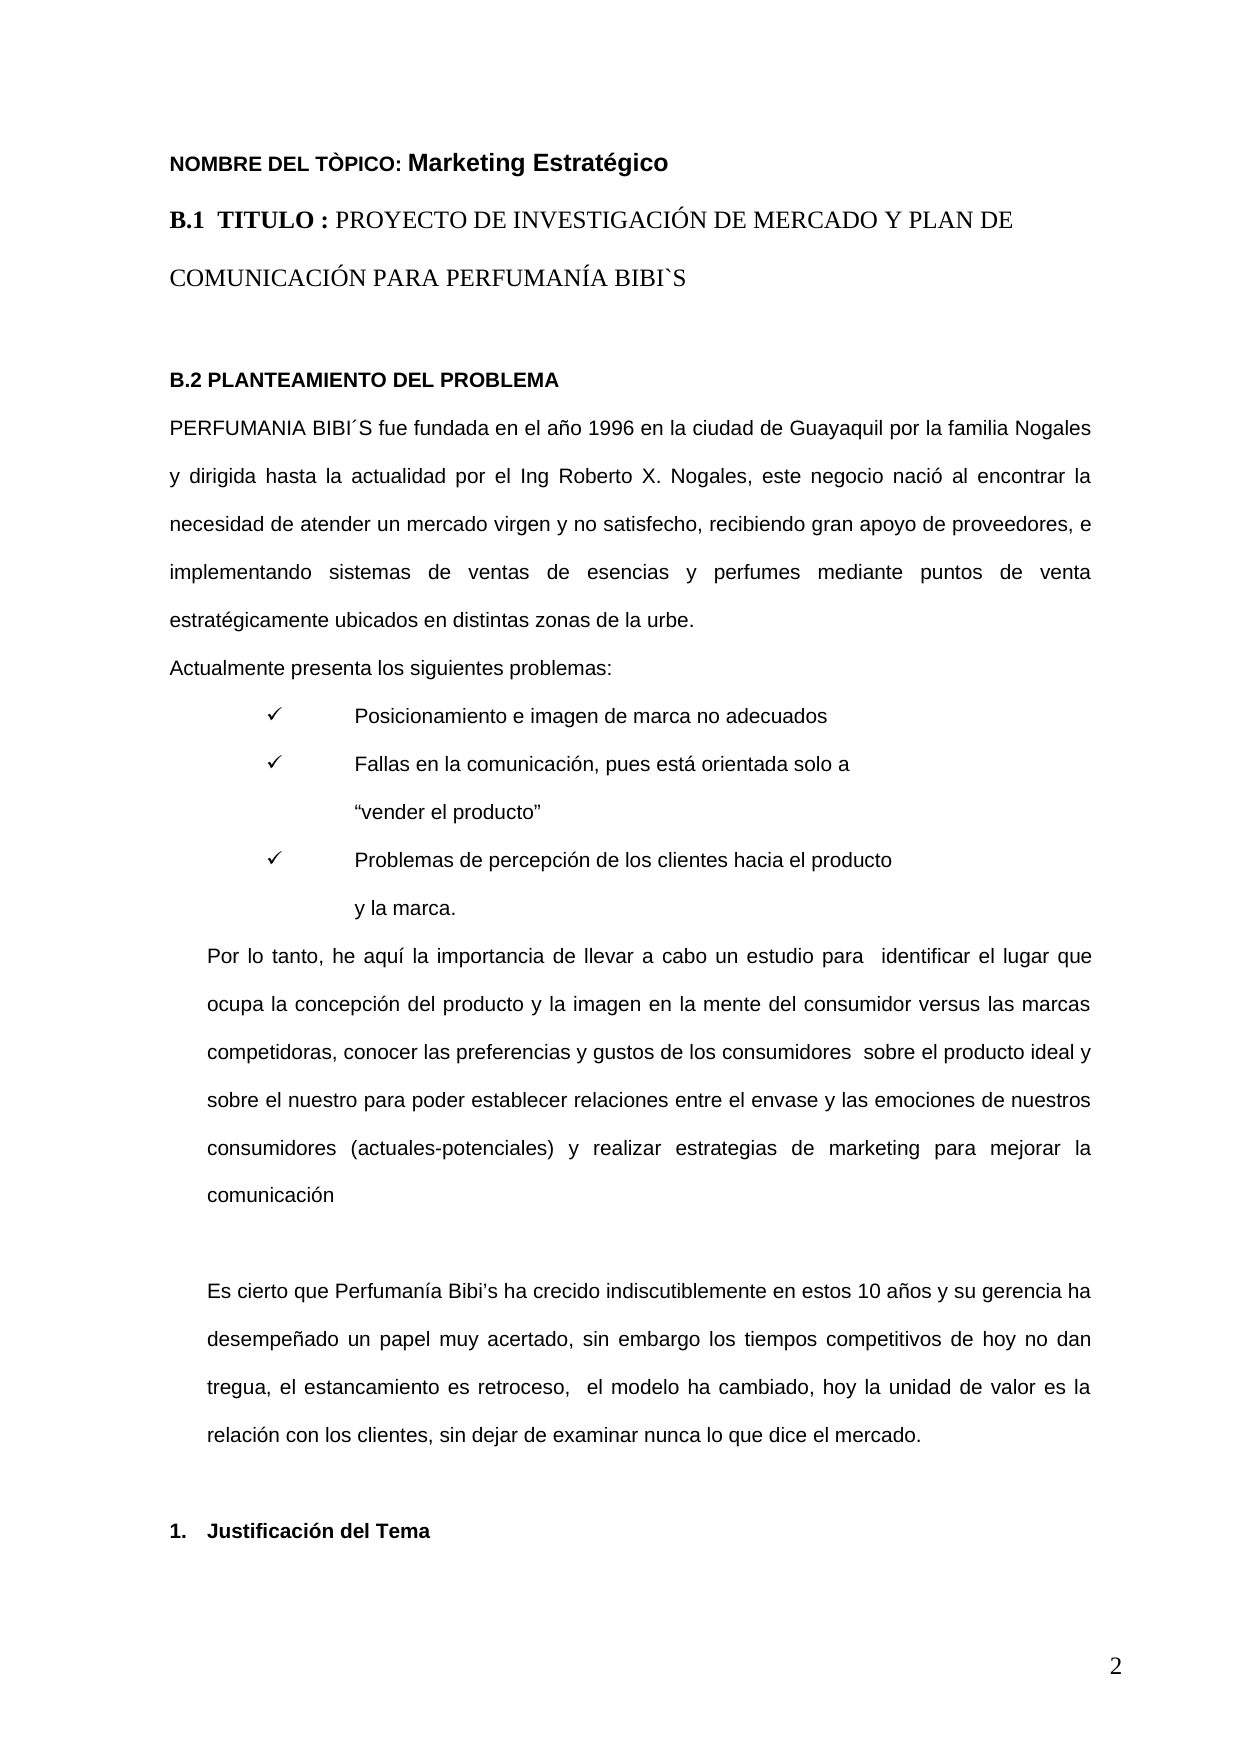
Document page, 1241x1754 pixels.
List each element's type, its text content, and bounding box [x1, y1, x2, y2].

list Posicionamiento e imagen de marca no adecuados [266, 703, 1092, 728]
text Es cierto que Perfumanía Bibi’s ha crecido indiscutiblemente en estos 10 años y su gerencia ha desempeñado un papel muy acertado, sin embargo los tiempos competitivos de hoy no dan tregua, el estancamiento es retroceso, el modelo ha cambiado, hoy la unidad de valor es la relación con los clientes, sin dejar de examinar nunca lo que dice el mercado. [207, 1279, 1092, 1447]
list Justificación del Tema [169, 1519, 1092, 1543]
list Fallas en la comunicación, pues está orientada solo a [266, 752, 1092, 776]
text B.2 PLANTEAMIENTO DEL PROBLEMA [169, 368, 1092, 392]
text “vender el producto” [354, 800, 1092, 824]
text NOMBRE DEL TÒPICO: Marketing Estratégico [169, 148, 1092, 176]
text y la marca. [339, 896, 1092, 920]
text Por lo tanto, he aquí la importancia de llevar a cabo un estudio para identificar el lugar que ocupa la concepción del producto y la imagen en la mente del consumidor versus las marcas competidoras, conocer las preferencias y gustos de los consumidores sobre el producto ideal y sobre el nuestro para poder establecer relaciones entre el envase y las emociones de nuestros consumidores (actuales-potenciales) y realizar estrategias de marketing para mejorar la comunicación [207, 944, 1092, 1207]
text Actualmente presenta los siguientes problemas: [169, 656, 1092, 679]
list Problemas de percepción de los clientes hacia el producto [266, 848, 1092, 872]
text PERFUMANIA BIBI´S fue fundada en el año 1996 en la ciudad de Guayaquil por la familia Nogales y dirigida hasta la actualidad por el Ing Roberto X. Nogales, este negocio nació al encontrar la necesidad de atender un mercado virgen y no satisfecho, recibiendo gran apoyo de proveedores, e implementando sistemas de ventas de esencias y perfumes mediante puntos de venta estratégicamente ubicados en distintas zonas de la urbe. [169, 416, 1092, 632]
text B.1 TITULO : PROYECTO DE INVESTIGACIÓN DE MERCADO Y PLAN DE COMUNICACIÓN PARA PERFUMANÍA BIBI`S [169, 205, 1092, 291]
